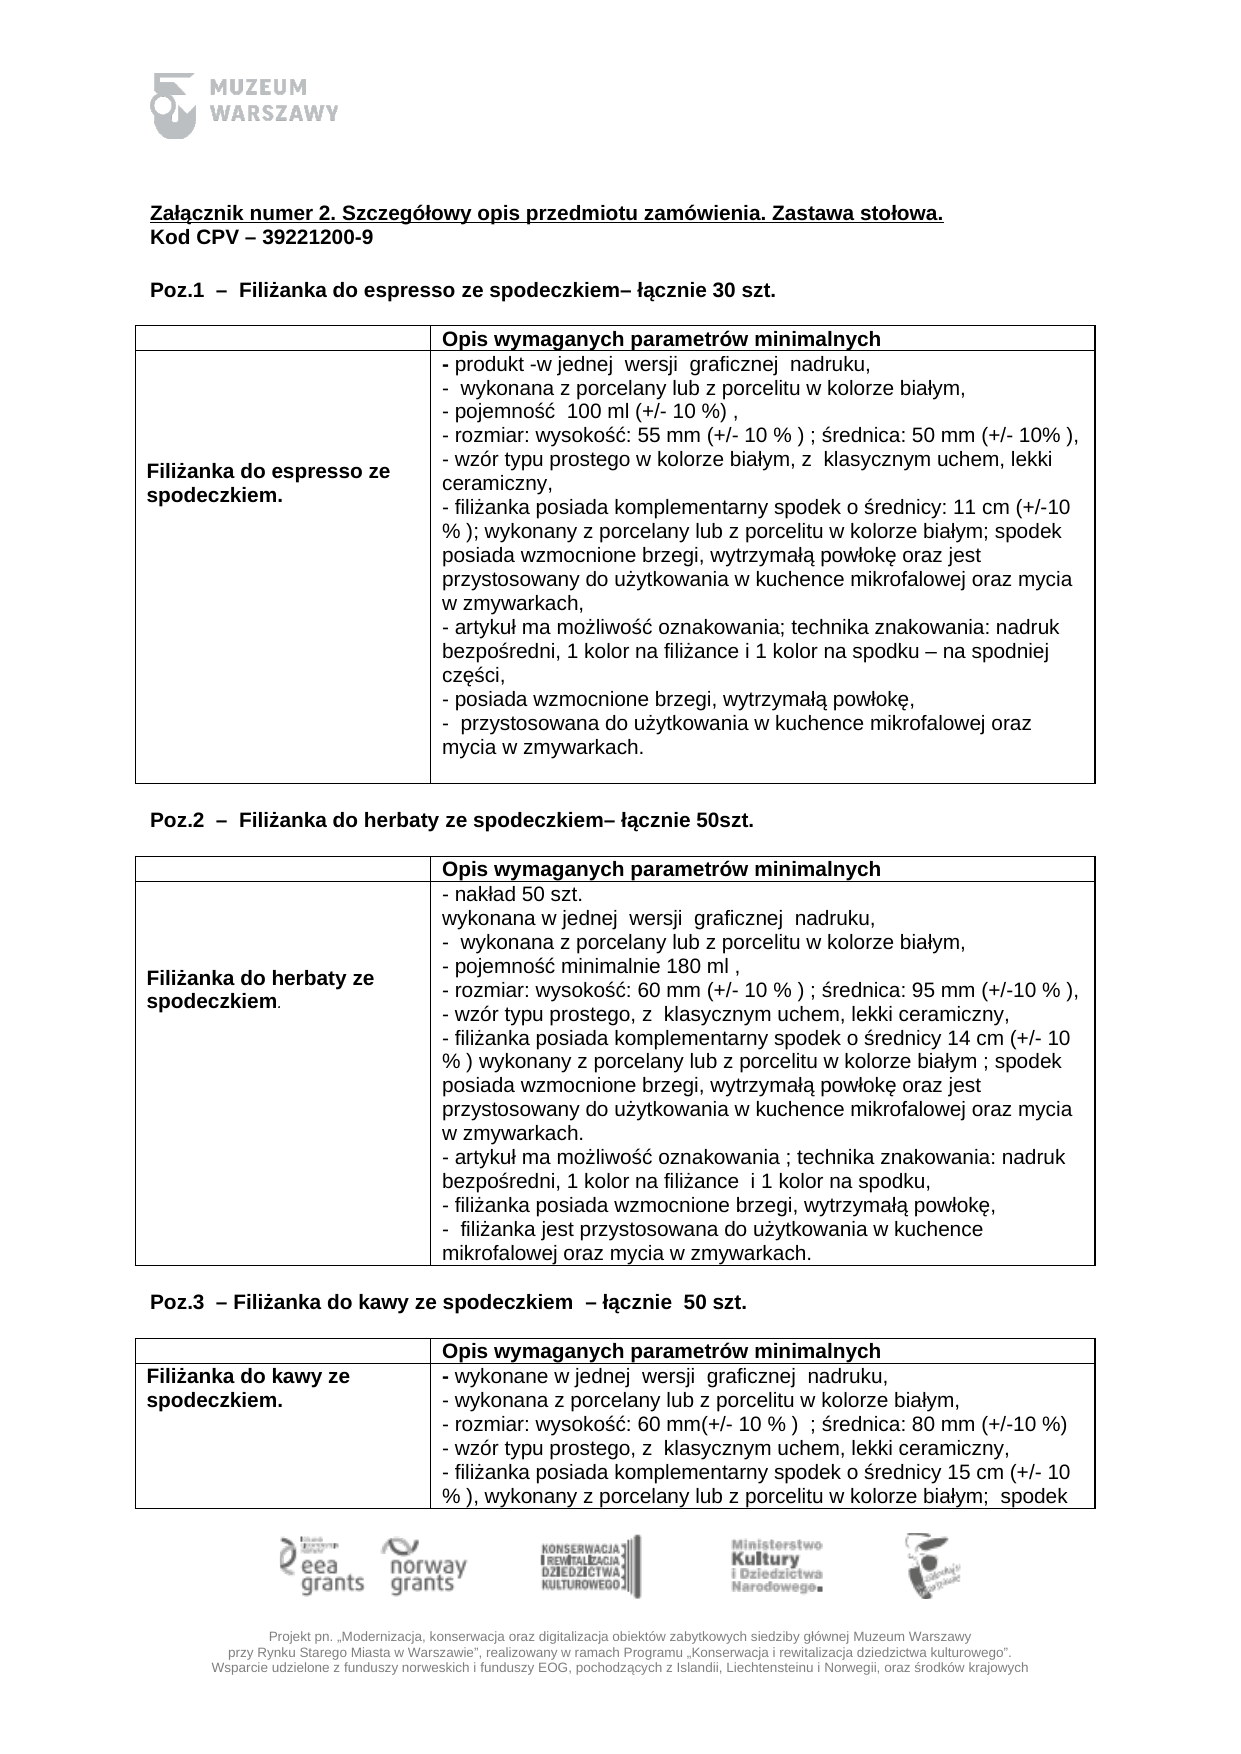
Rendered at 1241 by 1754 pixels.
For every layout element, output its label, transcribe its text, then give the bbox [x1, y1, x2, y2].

table_cell - produkt -w jednej wersji graficznej nadruku, - wykonana z porcelany lub z porcelitu w kolorze białym, - pojemność 100 ml (+/- 10 %) , - rozmiar: wysokość: 55 mm (+/- 10 % ) ; średnica: 50 mm (+/- 10% ), - wzór typu prostego w kolorze białym, z klasycznym uchem, lekki ceramiczny, - filiżanka posiada komplementarny spodek o średnicy: 11 cm (+/-10 % ); wykonany z porcelany lub z porcelitu w kolorze białym; spodek posiada wzmocnione brzegi, wytrzymałą powłokę oraz jest przystosowany do użytkowania w kuchence mikrofalowej oraz mycia w zmywarkach, - artykuł ma możliwość oznakowania; technika znakowania: nadruk bezpośredni, 1 kolor na filiżance i 1 kolor na spodku – na spodniej części, - posiada wzmocnione brzegi, wytrzymałą powłokę, - przystosowana do użytkowania w kuchence mikrofalowej oraz mycia w zmywarkach. [431, 351, 1094, 783]
table_cell Filiżanka do espresso ze spodeczkiem. [136, 351, 430, 783]
table_header Opis wymaganych parametrów minimalnych [431, 326, 1094, 350]
text Kod CPV – 39221200-9 [150, 225, 1090, 249]
text Poz.2 – Filiżanka do herbaty ze spodeczkiem– łącznie 50szt. [150, 808, 1090, 832]
table_header [136, 326, 430, 350]
table_header [136, 857, 430, 881]
table_cell - nakład 50 szt. wykonana w jednej wersji graficznej nadruku, - wykonana z porcelany lub z porcelitu w kolorze białym, - pojemność minimalnie 180 ml , - rozmiar: wysokość: 60 mm (+/- 10 % ) ; średnica: 95 mm (+/-10 % ), - wzór typu prostego, z klasycznym uchem, lekki ceramiczny, - filiżanka posiada komplementarny spodek o średnicy 14 cm (+/- 10 % ) wykonany z porcelany lub z porcelitu w kolorze białym ; spodek posiada wzmocnione brzegi, wytrzymałą powłokę oraz jest przystosowany do użytkowania w kuchence mikrofalowej oraz mycia w zmywarkach. - artykuł ma możliwość oznakowania ; technika znakowania: nadruk bezpośredni, 1 kolor na filiżance i 1 kolor na spodku, - filiżanka posiada wzmocnione brzegi, wytrzymałą powłokę, - filiżanka jest przystosowana do użytkowania w kuchence mikrofalowej oraz mycia w zmywarkach. [431, 882, 1094, 1265]
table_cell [431, 1364, 1094, 1508]
table_header Opis wymaganych parametrów minimalnych [431, 1339, 1094, 1363]
table_header Opis wymaganych parametrów minimalnych [431, 857, 1094, 881]
table_header [136, 1339, 430, 1363]
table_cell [136, 1364, 430, 1508]
text Załącznik numer 2. Szczegółowy opis przedmiotu zamówienia. Zastawa stołowa. [150, 201, 1090, 225]
table_cell Filiżanka do herbaty ze spodeczkiem. [136, 882, 430, 1265]
text Poz.1 – Filiżanka do espresso ze spodeczkiem– łącznie 30 szt. [150, 277, 1090, 301]
text Poz.3 – Filiżanka do kawy ze spodeczkiem – łącznie 50 szt. [150, 1290, 1090, 1314]
